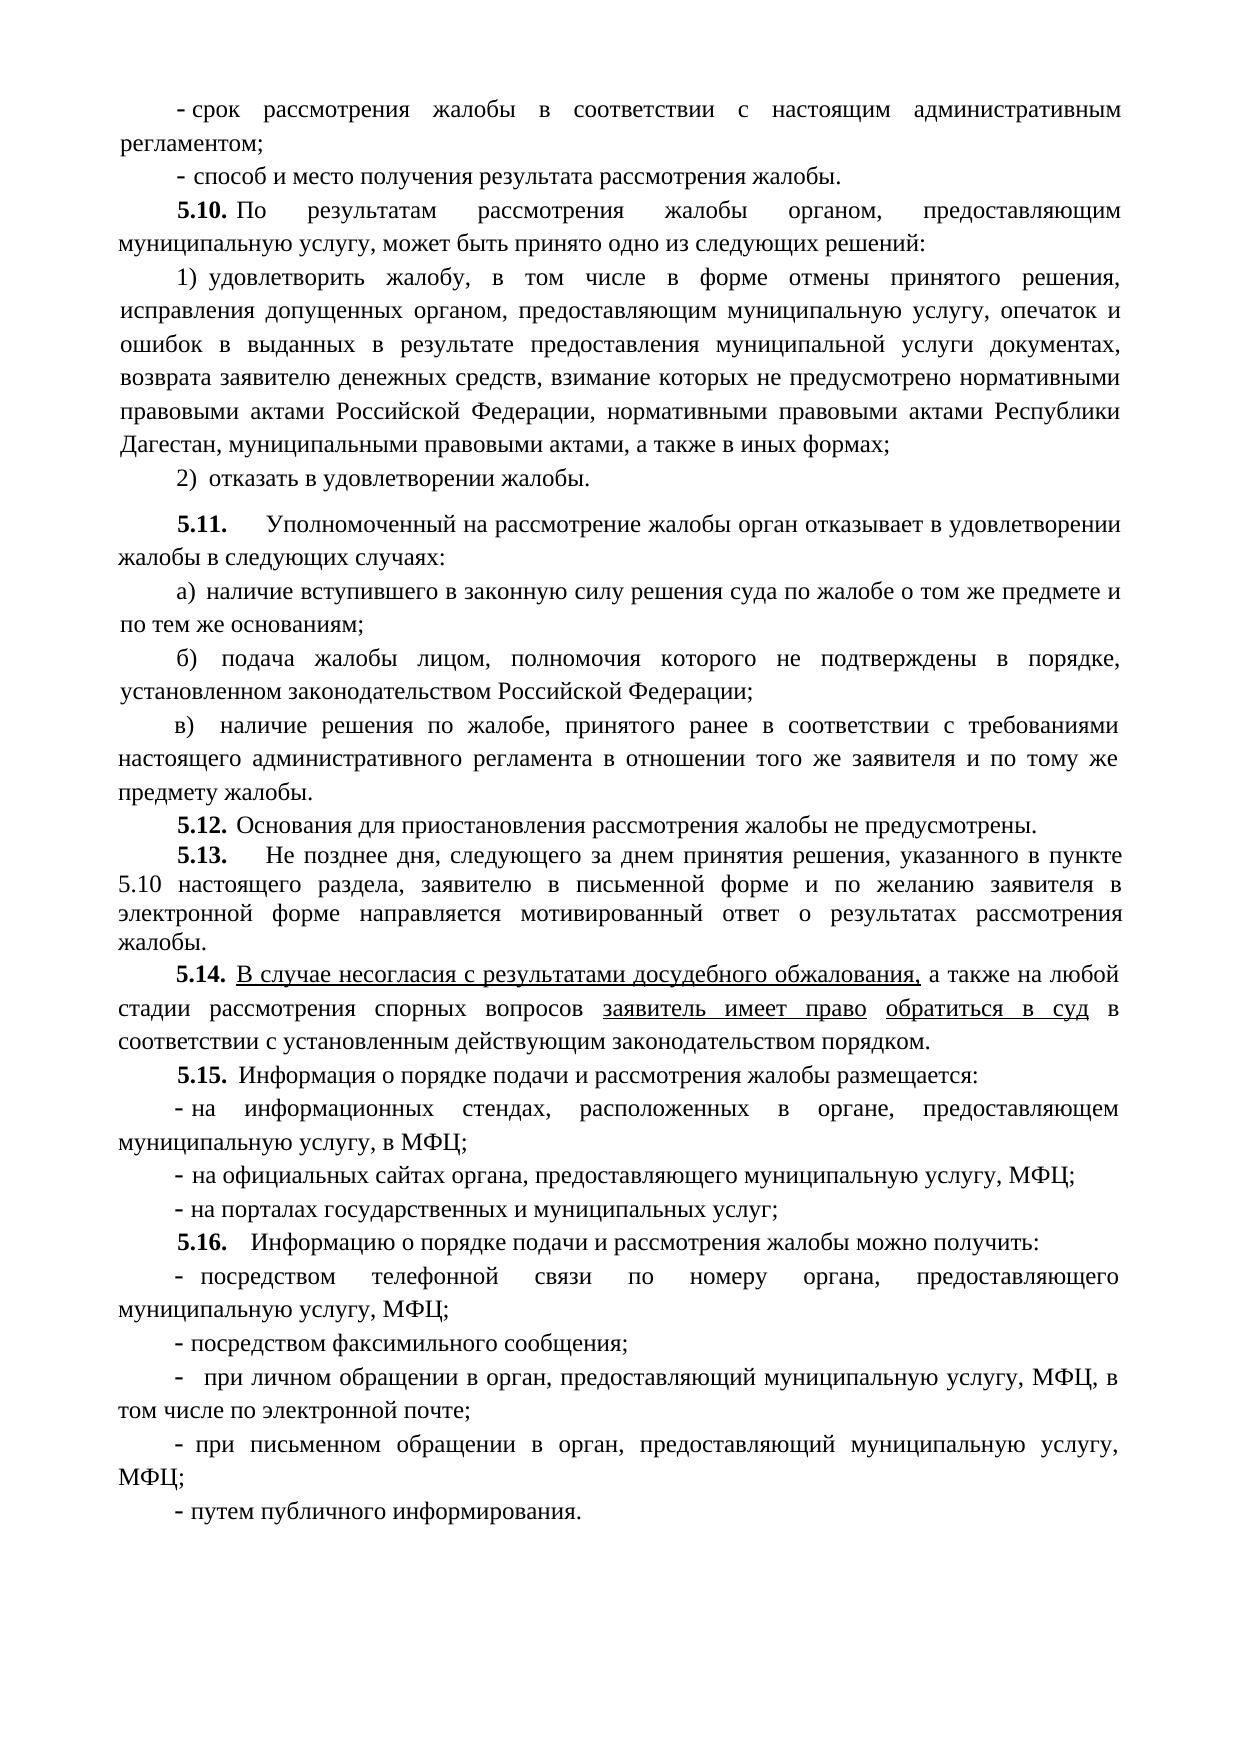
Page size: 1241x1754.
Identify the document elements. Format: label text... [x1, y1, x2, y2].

list Информация о порядке подачи и рассмотрения жалобы размещается: [177, 1056, 1124, 1090]
list В случае несогласия с результатами досудебного обжалования, а также на любой стадии рассмотрения спорных вопросов заявитель имеет право обратиться в суд в соответствии с установленным действующим законодательством порядком. [118, 956, 1119, 1056]
list отказать в удовлетворении жалобы. [120, 460, 1124, 493]
list посредством телефонной связи по номеру органа, предоставляющего муниципальную услугу, МФЦ; [118, 1257, 1119, 1324]
text б) подача жалобы лицом, полномочия которого не подтверждены в порядке, установленном законодательством Российской Федерации; [120, 639, 1122, 706]
text в) наличие решения по жалобе, принятого ранее в соответствии с требованиями настоящего административного регламента в отношении того же заявителя и по тому же предмету жалобы. [118, 706, 1119, 807]
list срок рассмотрения жалобы в соответствии с настоящим административным регламентом; [120, 91, 1122, 158]
list Не позднее дня, следующего за днем принятия решения, указанного в пункте 5.10 настоящего раздела, заявителю в письменной форме и по желанию заявителя в электронной форме направляется мотивированный ответ о результатах рассмотрения жалобы. [118, 841, 1124, 956]
list удовлетворить жалобу, в том числе в форме отмены принятого решения, исправления допущенных органом, предоставляющим муниципальную услугу, опечаток и ошибок в выданных в результате предоставления муниципальной услуги документах, возврата заявителю денежных средств, взимание которых не предусмотрено нормативными правовыми актами Российской Федерации, нормативными правовыми актами Республики Дагестан, муниципальными правовыми актами, а также в иных формах; [120, 258, 1122, 460]
list путем публичного информирования. [118, 1492, 1124, 1526]
list на официальных сайтах органа, предоставляющего муниципальную услугу, МФЦ; [118, 1157, 1119, 1190]
list Информацию о порядке подачи и рассмотрения жалобы можно получить: [177, 1224, 1119, 1257]
list Основания для приостановления рассмотрения жалобы не предусмотрены. [177, 807, 1119, 841]
list Уполномоченный на рассмотрение жалобы орган отказывает в удовлетворении жалобы в следующих случаях: [118, 505, 1122, 572]
list По результатам рассмотрения жалобы органом, предоставляющим муниципальную услугу, может быть принято одно из следующих решений: [118, 191, 1122, 258]
list посредством факсимильного сообщения; [118, 1324, 1124, 1358]
list при личном обращении в орган, предоставляющий муниципальную услугу, МФЦ, в том числе по электронной почте; [118, 1358, 1119, 1425]
text а) наличие вступившего в законную силу решения суда по жалобе о том же предмете и по тем же основаниям; [120, 572, 1122, 639]
list на порталах государственных и муниципальных услуг; [118, 1190, 1124, 1224]
list способ и место получения результата рассмотрения жалобы. [120, 158, 1124, 191]
list на информационных стендах, расположенных в органе, предоставляющем муниципальную услугу, в МФЦ; [118, 1090, 1119, 1157]
list при письменном обращении в орган, предоставляющий муниципальную услугу, МФЦ; [118, 1425, 1119, 1492]
